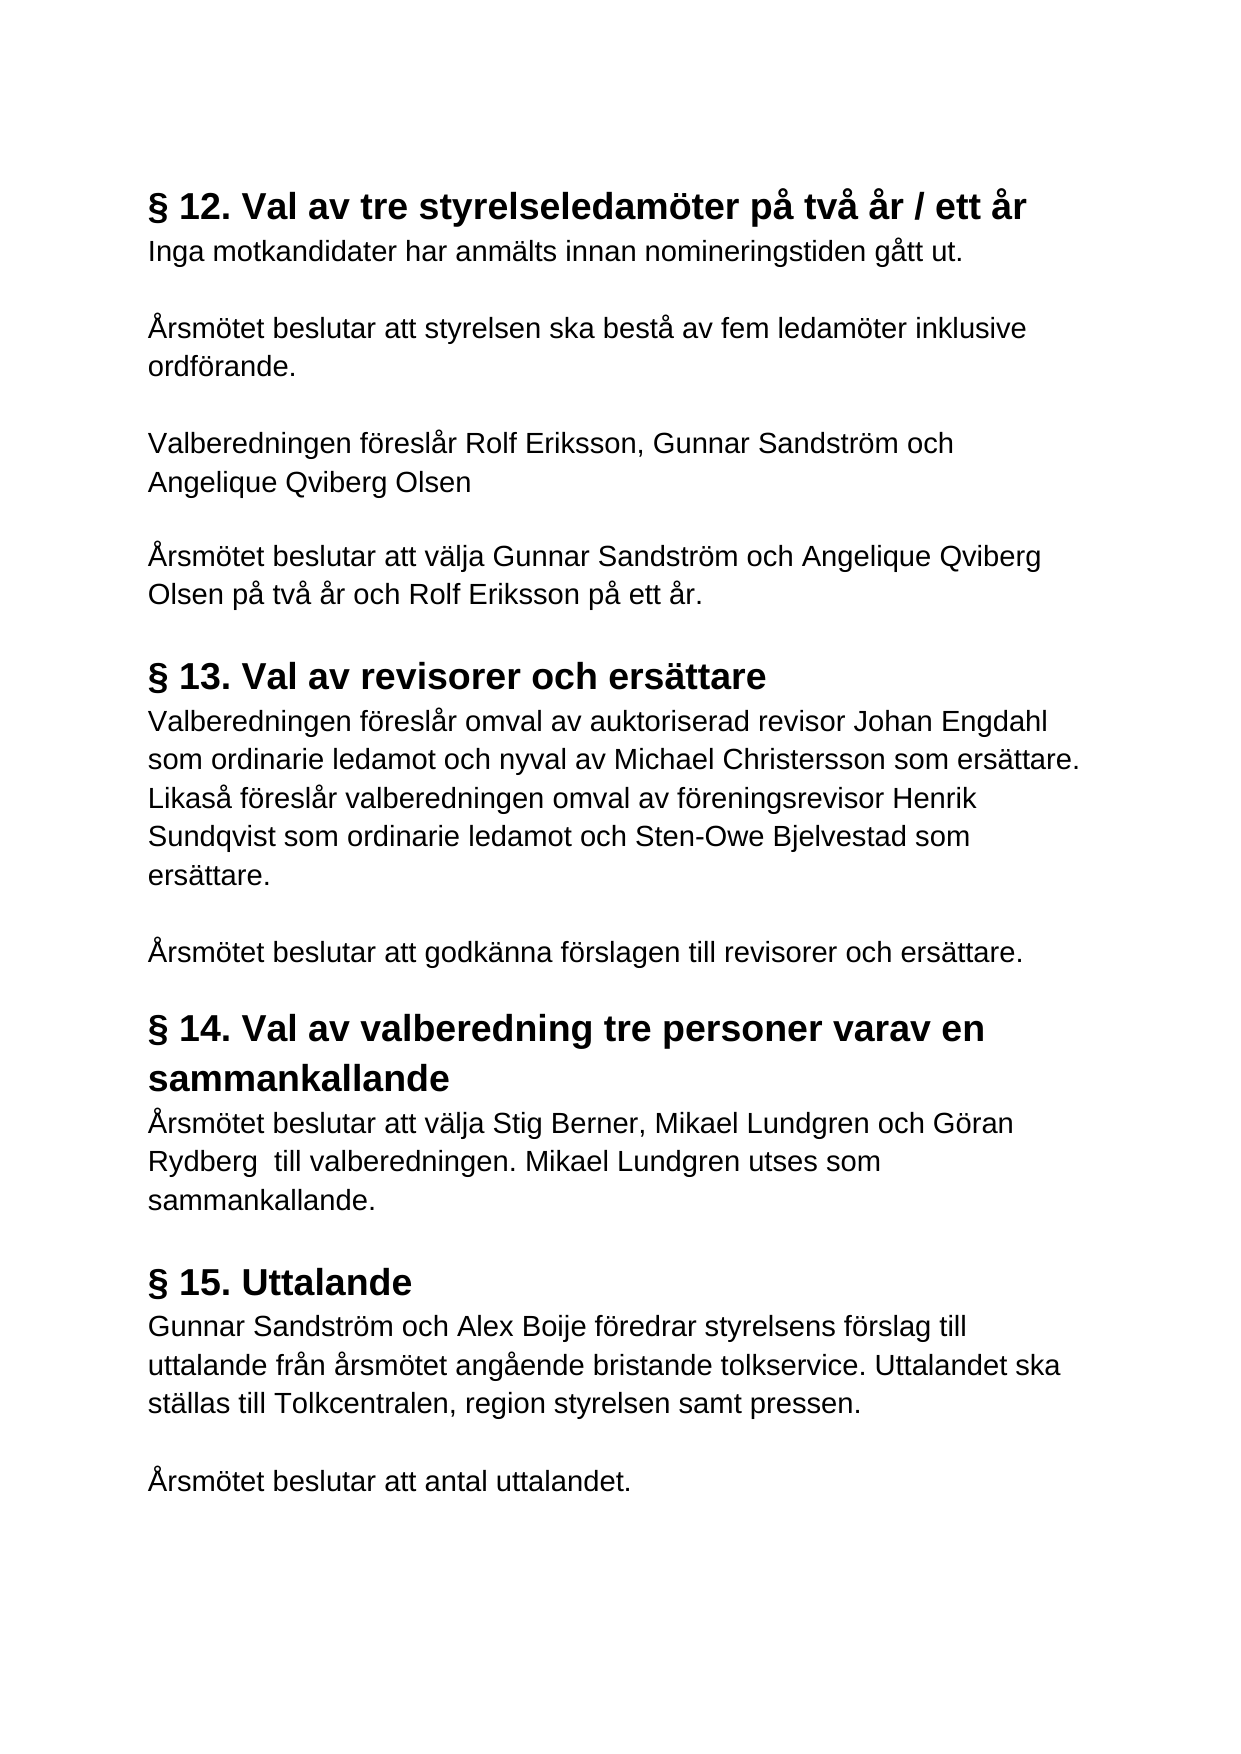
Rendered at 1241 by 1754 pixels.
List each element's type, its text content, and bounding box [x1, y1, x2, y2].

text Årsmötet beslutar att styrelsen ska bestå av fem ledamöter inklusive ordförande. [148, 311, 1092, 383]
text § 14. Val av valberedning tre personer varav en sammankallande [148, 1007, 1092, 1099]
text Årsmötet beslutar att välja Stig Berner, Mikael Lundgren och Göran Rydberg till valberedningen. Mikael Lundgren utses som sammankallande. [148, 1106, 1092, 1216]
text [148, 234, 1092, 267]
text Årsmötet beslutar att godkänna förslagen till revisorer och ersättare. [148, 935, 1092, 968]
text Likaså föreslår valberedningen omval av föreningsrevisor Henrik Sundqvist som ordinarie ledamot och Sten-Owe Bjelvestad som ersättare. [148, 781, 1092, 891]
text Årsmötet beslutar att välja Gunnar Sandström och Angelique Qviberg Olsen på två år och Rolf Eriksson på ett år. [148, 538, 1092, 611]
text Årsmötet beslutar att antal uttalandet. [148, 1464, 1092, 1497]
text § 12. Val av tre styrelseledamöter på två år / ett år [148, 184, 1092, 227]
text § 13. Val av revisorer och ersättare [148, 654, 1092, 697]
text § 15. Uttalande [148, 1260, 1092, 1303]
text Gunnar Sandström och Alex Boije föredrar styrelsens förslag till uttalande från årsmötet angående bristande tolkservice. Uttalandet ska ställas till Tolkcentralen, region styrelsen samt pressen. [148, 1309, 1092, 1420]
text Valberedningen föreslår omval av auktoriserad revisor Johan Engdahl som ordinarie ledamot och nyval av Michael Christersson som ersättare. [148, 704, 1092, 776]
text Valberedningen föreslår Rolf Eriksson, Gunnar Sandström och Angelique Qviberg Olsen [148, 426, 1092, 498]
